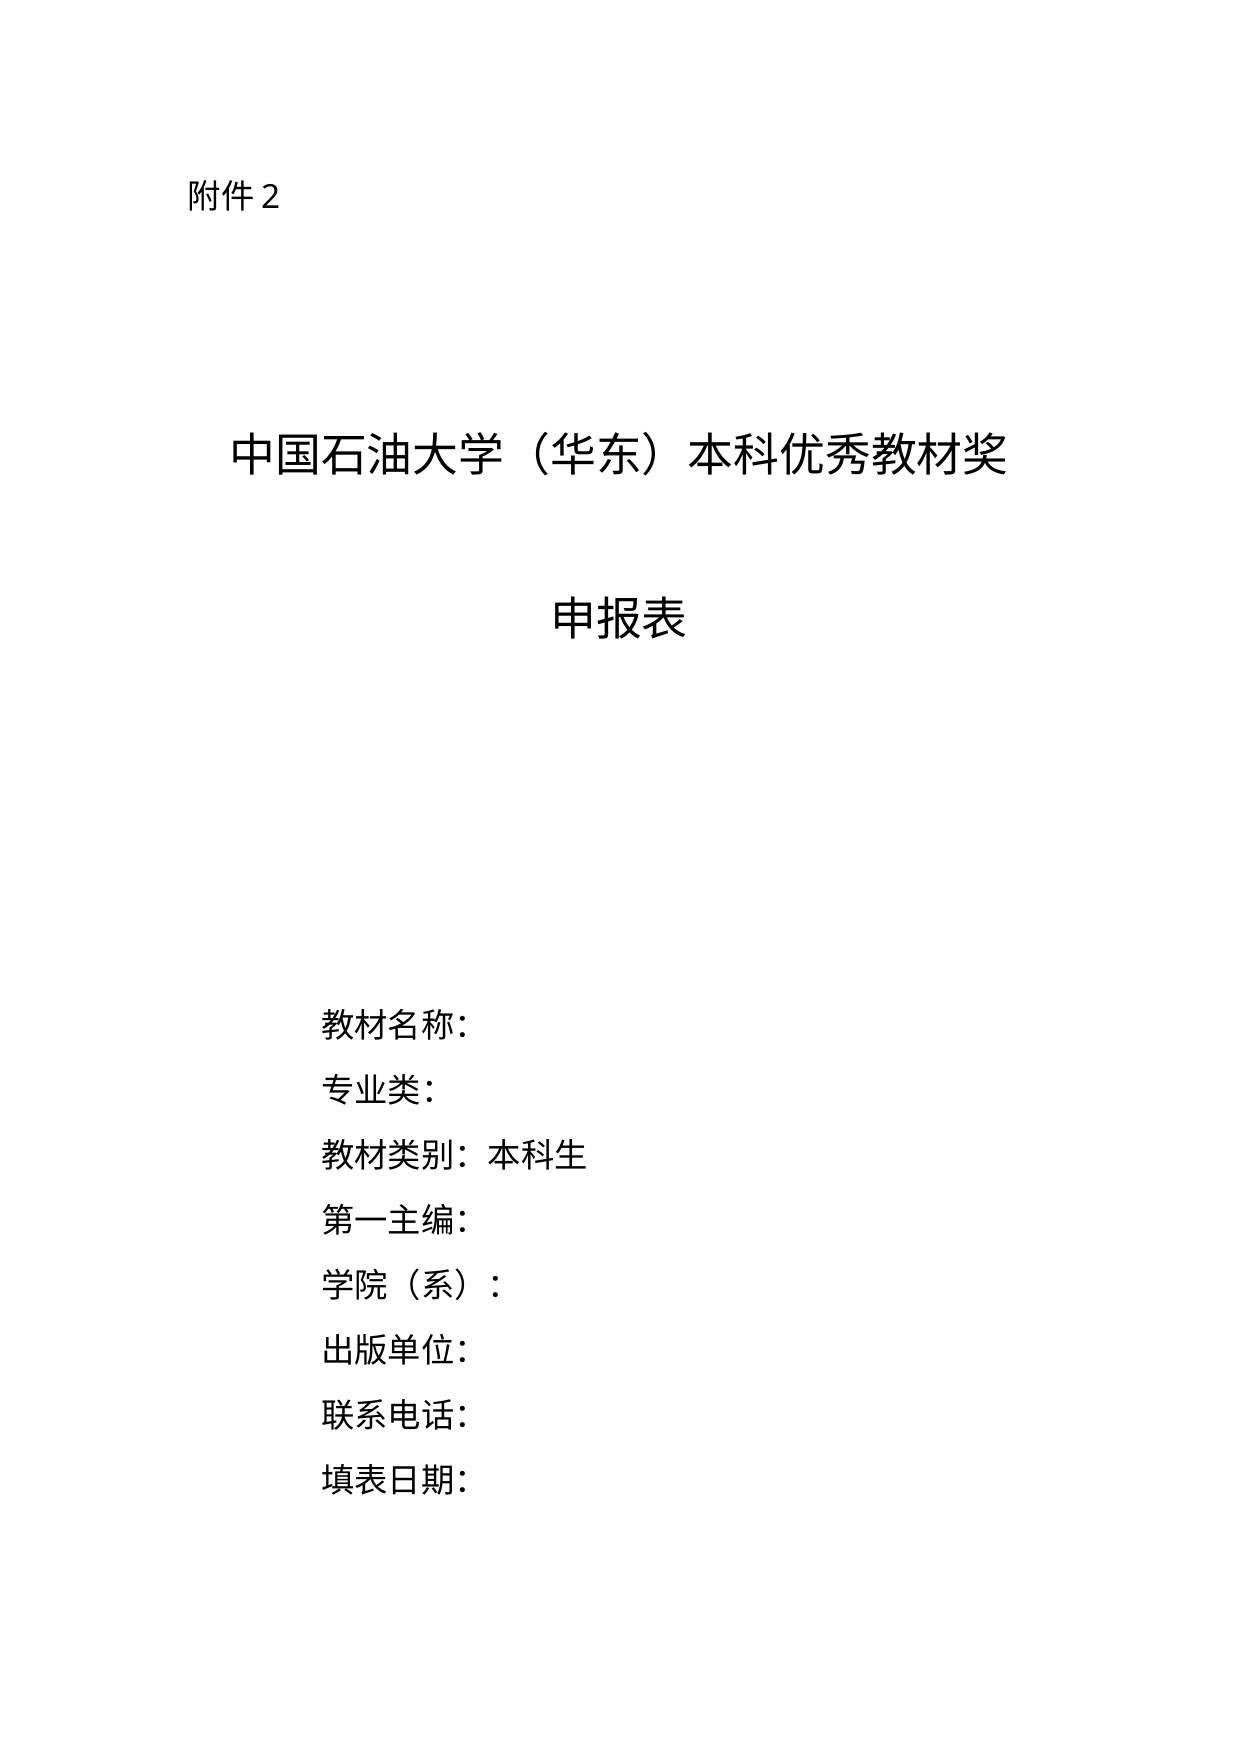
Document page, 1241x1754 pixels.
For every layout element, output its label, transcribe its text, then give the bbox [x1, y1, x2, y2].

text 专业类： [187, 1056, 1050, 1121]
text 第一主编： [187, 1186, 1050, 1251]
text 出版单位： [187, 1316, 1050, 1381]
text 教材名称： [187, 991, 1050, 1056]
text 学院（系）： [187, 1251, 1050, 1316]
text 附件2 [187, 162, 1050, 227]
text 联系电话： [187, 1381, 1050, 1446]
text 中国石油大学（华东）本科优秀教材奖 [187, 403, 1050, 500]
text 申报表 [187, 567, 1050, 664]
text 填表日期： [187, 1446, 1050, 1511]
text 教材类别：本科生 [187, 1121, 1050, 1186]
